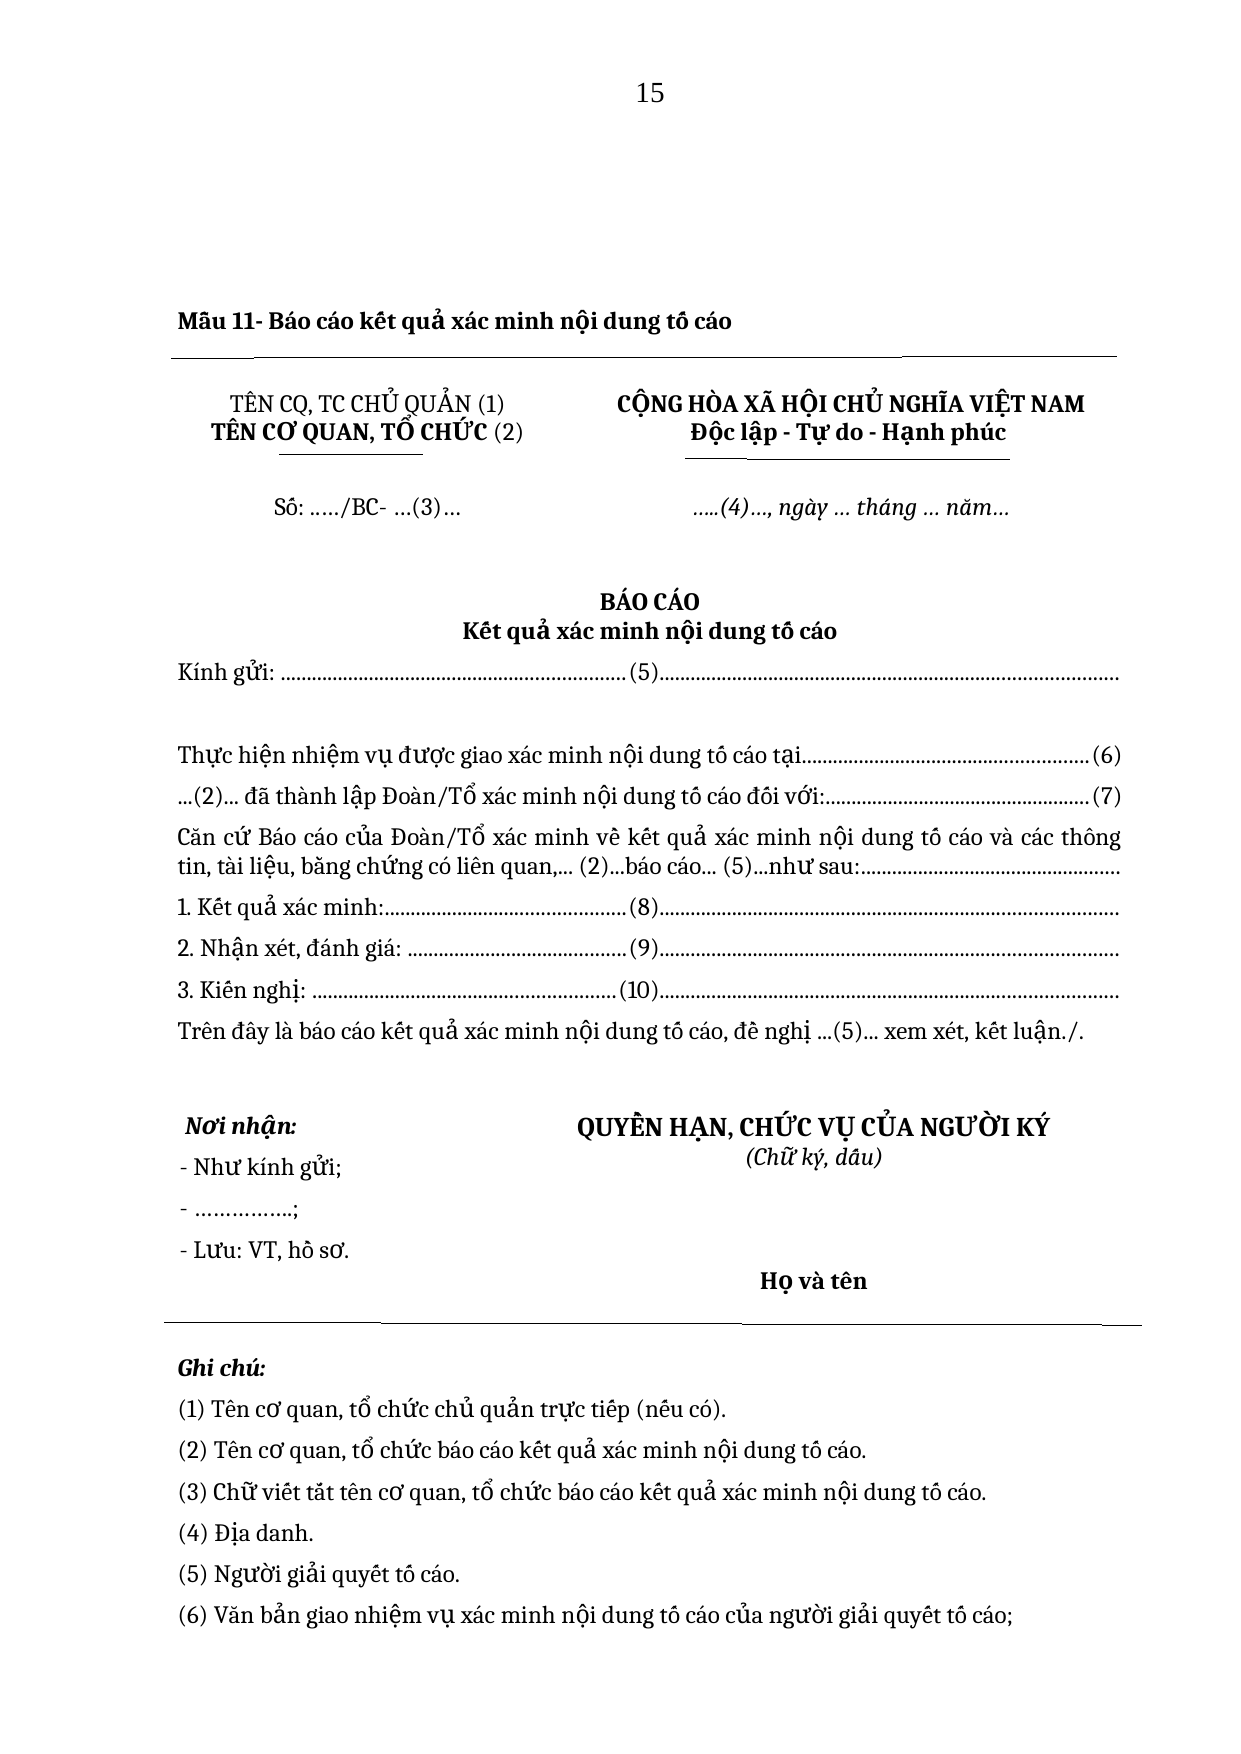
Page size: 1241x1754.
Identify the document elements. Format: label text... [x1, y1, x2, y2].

table_cell …..(4)…, ngày … tháng … năm… [558, 481, 1145, 534]
text 1. Kết quả xác minh: (8) [177, 893, 1122, 922]
text Ghi chú: [177, 1354, 1122, 1383]
text Mẫu 11- Báo cáo kết quả xác minh nội dung tố cáo [177, 307, 1122, 336]
text (4) Địa danh. [177, 1519, 1122, 1548]
text Thực hiện nhiệm vụ được giao xác minh nội dung tố cáo tại (6) [177, 741, 1122, 769]
text (2) Tên cơ quan, tổ chức báo cáo kết quả xác minh nội dung tố cáo. [177, 1436, 1122, 1465]
text 2. Nhận xét, đánh giá: (9) [177, 934, 1122, 963]
text Kết quả xác minh nội dung tố cáo [177, 617, 1122, 646]
text (1) Tên cơ quan, tổ chức chủ quản trực tiếp (nếu có). [177, 1395, 1122, 1424]
text (3) Chữ viết tắt tên cơ quan, tổ chức báo cáo kết quả xác minh nội dung tố cáo. [177, 1478, 1122, 1506]
text Trên đây là báo cáo kết quả xác minh nội dung tố cáo, đề nghị ...(5)... xem xét, kết luận./. [177, 1017, 1122, 1046]
table_header TÊN CQ, TC CHỦ QUẢN (1) TÊN CƠ QUAN, TỔ CHỨC (2) [177, 390, 558, 481]
table_cell Số: ..…/BC- …(3)… [177, 481, 558, 534]
table_header Nơi nhận: - Như kính gửi; - …………….; - Lưu: VT, hồ sơ. [168, 1099, 496, 1308]
text BÁO CÁO [177, 588, 1122, 617]
text ...(2)... đã thành lập Đoàn/Tổ xác minh nội dung tố cáo đối với: (7) [177, 782, 1122, 811]
table_header QUYỀN HẠN, CHỨC VỤ CỦA NGƯỜI KÝ (Chữ ký, dấu) Họ và tên [496, 1099, 1131, 1308]
text Kính gửi: (5) [177, 658, 1122, 687]
text Căn cứ Báo cáo của Đoàn/Tổ xác minh về kết quả xác minh nội dung tố cáo và các thông tin, tài liệu, bằng chứng có liên quan,... (2)...báo cáo... (5)...như sau: [177, 823, 1122, 881]
table_header CỘNG HÒA XÃ HỘI CHỦ NGHĨA VIỆT NAM Độc lập - Tự do - Hạnh phúc [558, 390, 1145, 481]
text 3. Kiến nghị: (10) [177, 976, 1122, 1004]
text (6) Văn bản giao nhiệm vụ xác minh nội dung tố cáo của người giải quyết tố cáo; [177, 1601, 1122, 1630]
text (5) Người giải quyết tố cáo. [177, 1560, 1122, 1589]
